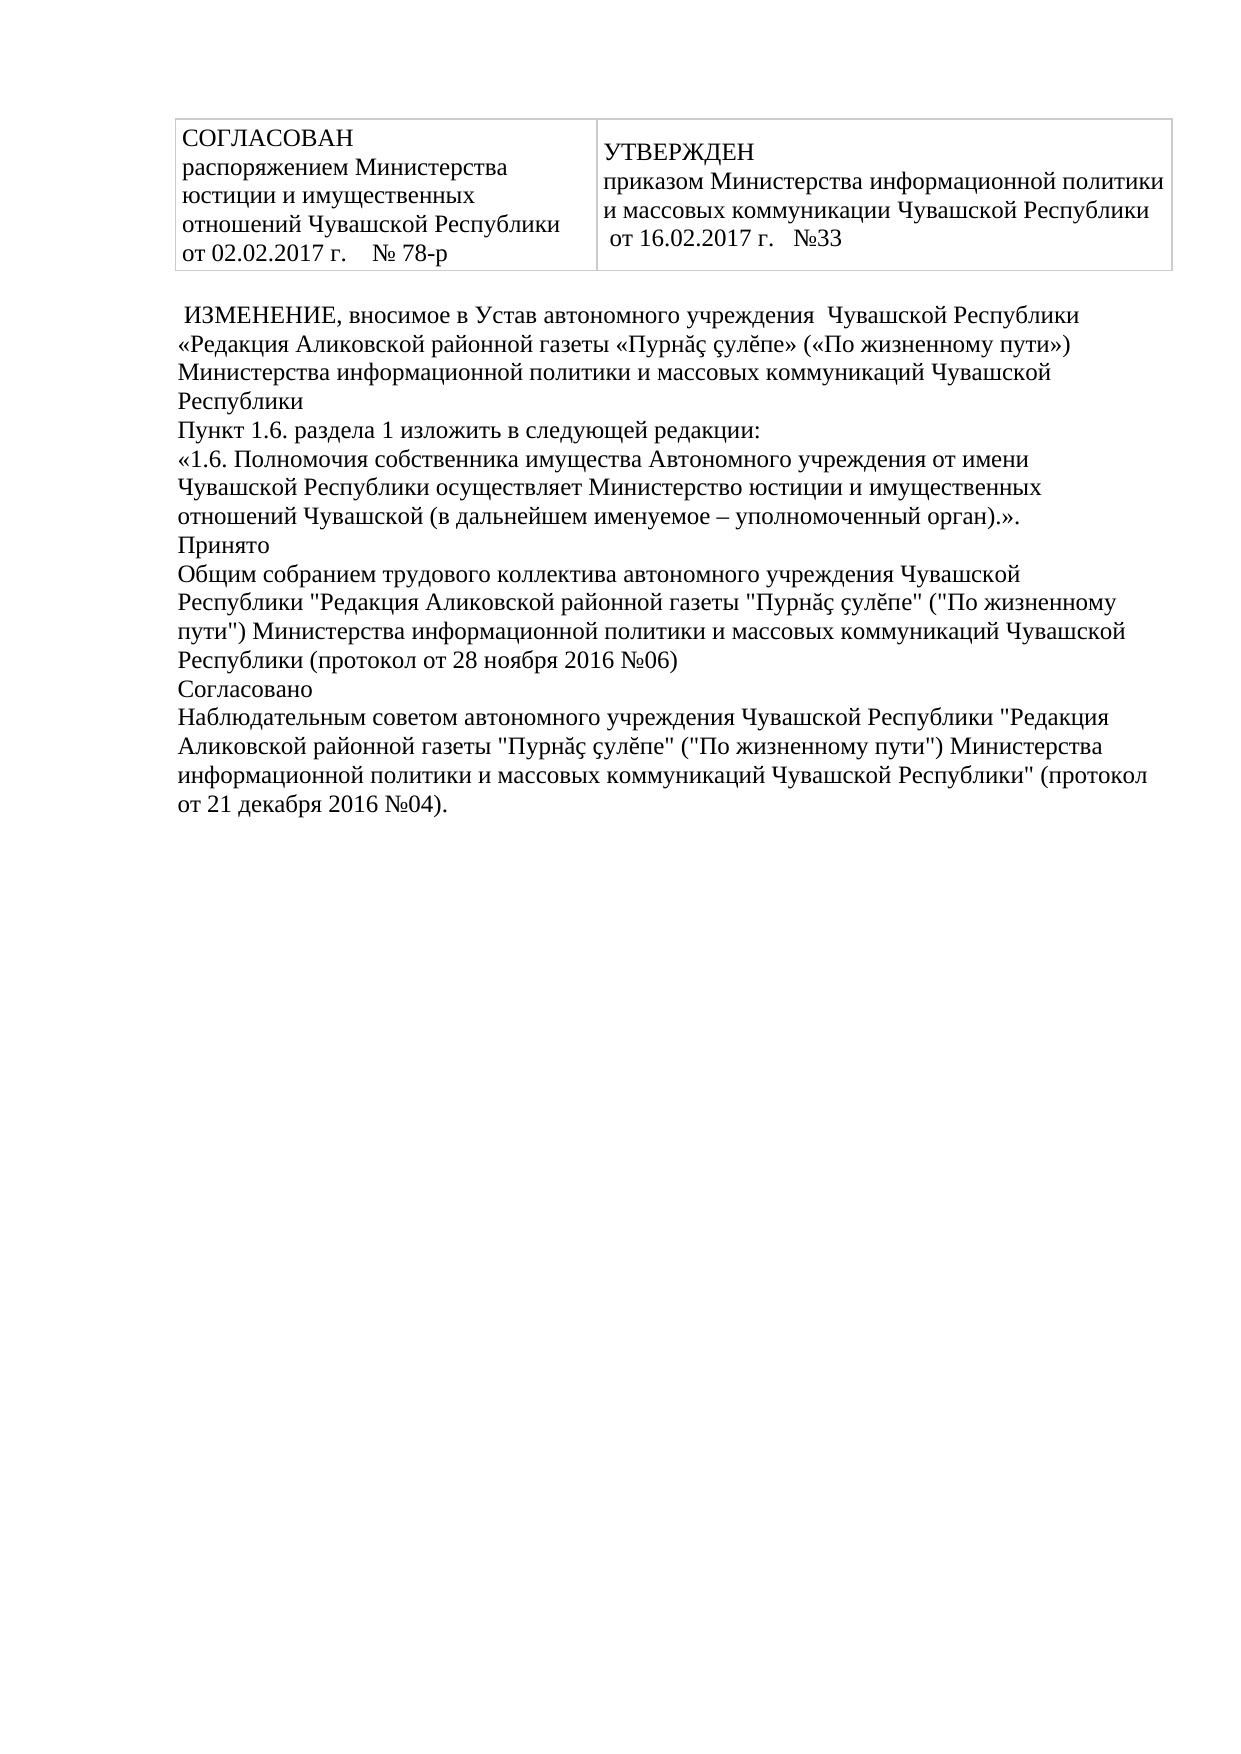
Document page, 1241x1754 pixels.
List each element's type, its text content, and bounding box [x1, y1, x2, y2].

text ИЗМЕНЕНИЕ, вносимое в Устав автономного учреждения Чувашской Республики «Редакция Аликовской районной газеты «Пурнăç çулĕпе» («По жизненному пути») Министерства информационной политики и массовых коммуникаций Чувашской Республики [177, 300, 1152, 415]
text Наблюдательным советом автономного учреждения Чувашской Республики "Редакция Аликовской районной газеты "Пурнăҫ ҫулĕпе" ("По жизненному пути") Министерства информационной политики и массовых коммуникаций Чувашской Республики" (протокол от 21 декабря 2016 №04). [177, 702, 1152, 817]
text Общим собранием трудового коллектива автономного учреждения Чувашской Республики "Редакция Аликовской районной газеты "Пурнăҫ ҫулĕпе" ("По жизненному пути") Министерства информационной политики и массовых коммуникаций Чувашской Республики (протокол от 28 ноября 2016 №06) [177, 559, 1152, 674]
text «1.6. Полномочия собственника имущества Автономного учреждения от имени Чувашской Республики осуществляет Министерство юстиции и имущественных отношений Чувашской (в дальнейшем именуемое – уполномоченный орган).». [177, 444, 1152, 530]
text Принято [177, 530, 1152, 559]
text Согласовано [177, 674, 1152, 702]
table_header УТВЕРЖДЕН приказом Министерства информационной политики и массовых коммуникации Чувашской Республики от 16.02.2017 г. №33 [598, 120, 1171, 270]
text Пункт 1.6. раздела 1 изложить в следующей редакции: [177, 415, 1152, 444]
table_header СОГЛАСОВАН распоряжением Министерства юстиции и имущественных отношений Чувашской Республики от 02.02.2017 г. № 78-р [176, 120, 596, 270]
